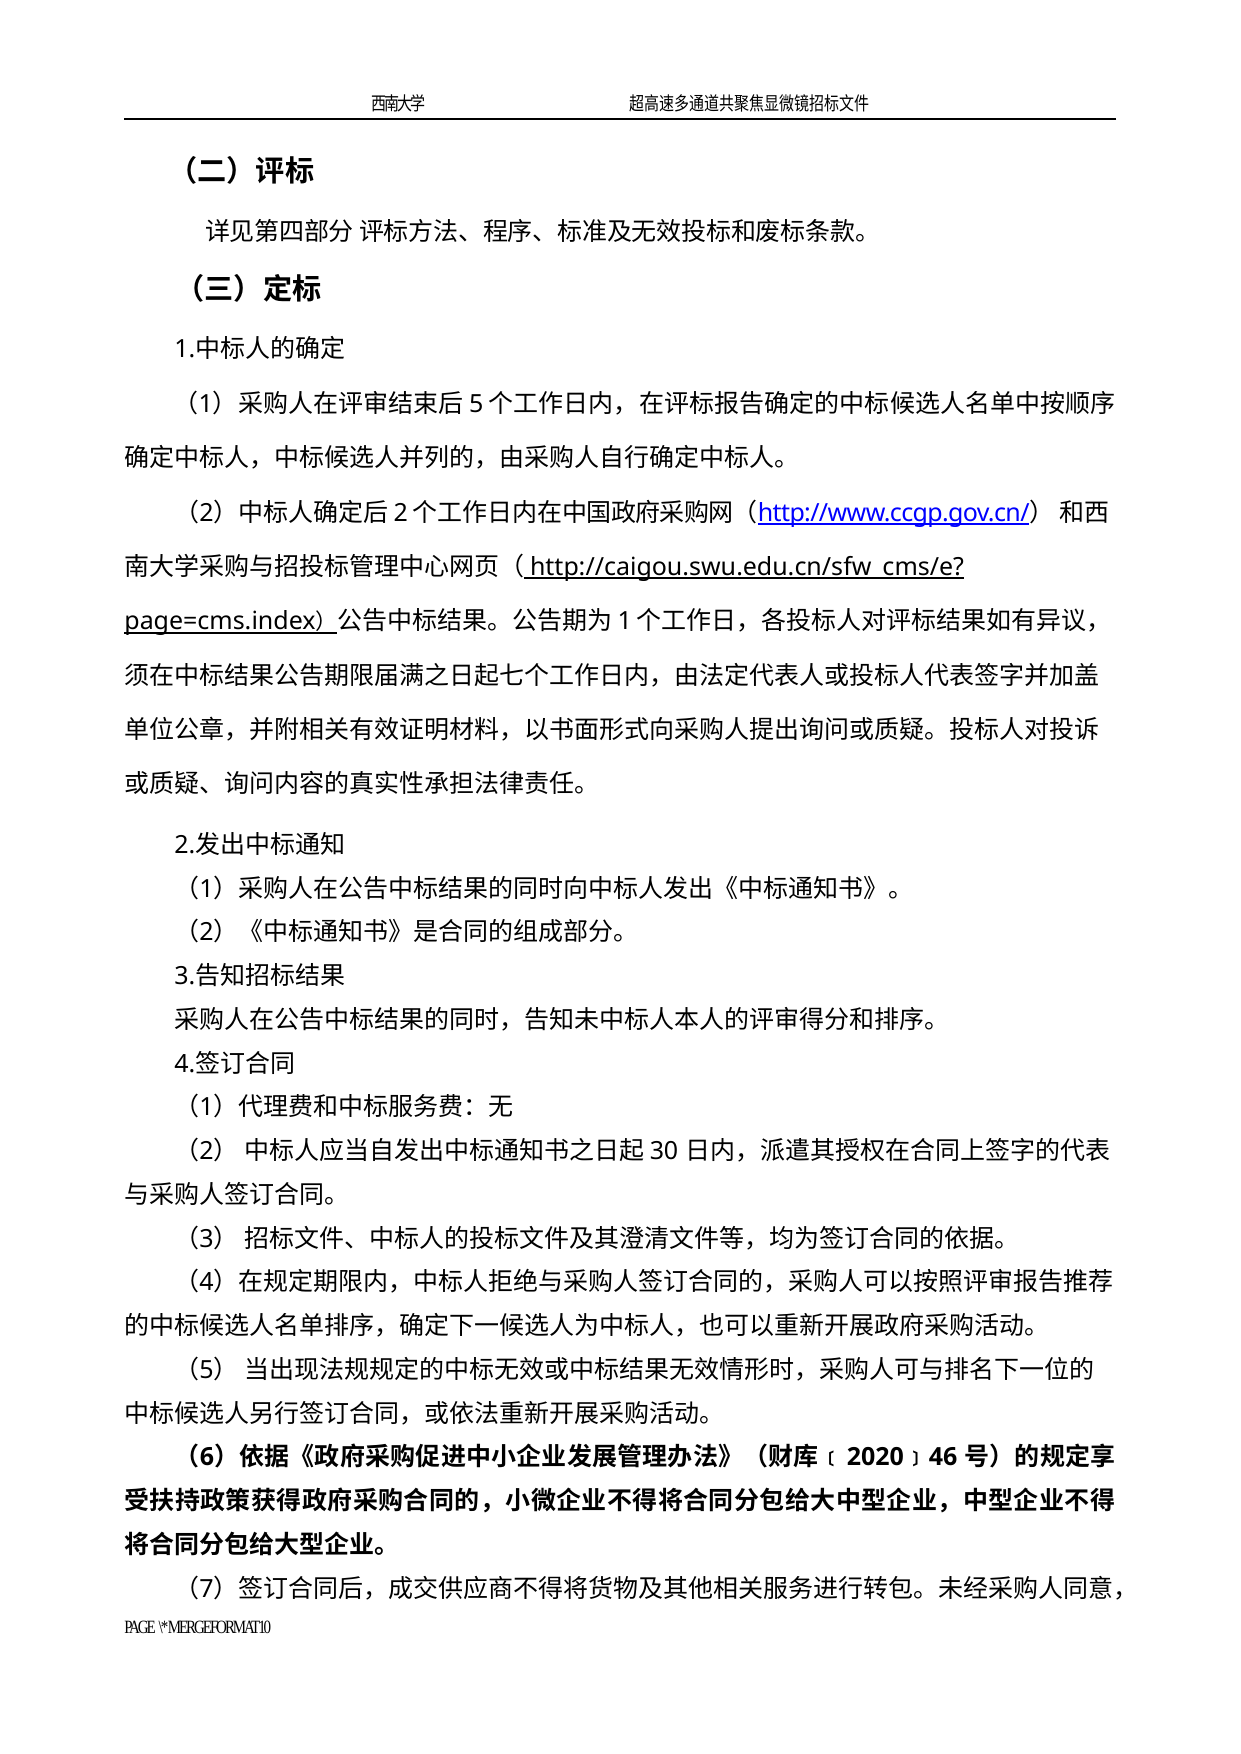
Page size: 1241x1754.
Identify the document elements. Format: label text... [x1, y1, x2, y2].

text （6）依据《政府采购促进中小企业发展管理办法》（财库﹝2020﹞46 号）的规定享受扶持政策获得政府采购合同的，小微企业不得将合同分包给大中型企业，中型企业不得将合同分包给大型企业。 [124, 1431, 1116, 1562]
text （2） 中标人应当自发出中标通知书之日起 30 日内，派遣其授权在合同上签字的代表与采购人签订合同。 [124, 1124, 1116, 1212]
text （1）采购人在评审结束后5个工作日内，在评标报告确定的中标候选人名单中按顺序确定中标人，中标候选人并列的，由采购人自行确定中标人。 [124, 383, 1116, 474]
text 2.发出中标通知 [124, 818, 1116, 862]
text 3.告知招标结果 [124, 949, 1116, 993]
text 1.中标人的确定 [124, 329, 1116, 365]
text 采购人在公告中标结果的同时，告知未中标人本人的评审得分和排序。 [124, 993, 1116, 1037]
text （2）中标人确定后2个工作日内在中国政府采购网（http://www.ccgp.gov.cn/） 和西南大学采购与招投标管理中心网页（ http://caigou.swu.edu.cn/sfw_cms/e?page=cms.index）公告中标结果。公告期为1个工作日，各投标人对评标结果如有异议，须在中标结果公告期限届满之日起七个工作日内，由法定代表人或投标人代表签字并加盖单位公章，并附相关有效证明材料，以书面形式向采购人提出询问或质疑。投标人对投诉或质疑、询问内容的真实性承担法律责任。 [124, 492, 1116, 800]
text （1）代理费和中标服务费：无 [124, 1081, 1116, 1124]
text （1）采购人在公告中标结果的同时向中标人发出《中标通知书》。 [124, 862, 1116, 906]
text 4.签订合同 [124, 1037, 1116, 1081]
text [124, 1562, 1116, 1606]
text （5） 当出现法规规定的中标无效或中标结果无效情形时，采购人可与排名下一位的中标候选人另行签订合同，或依法重新开展采购活动。 [124, 1343, 1116, 1431]
subtitle 详见第四部分 评标方法、程序、标准及无效投标和废标条款。 [168, 211, 1116, 247]
text （三）定标 [124, 266, 1116, 308]
text （二）评标 [124, 148, 1116, 190]
text （2）《中标通知书》是合同的组成部分。 [124, 906, 1116, 949]
text （4）在规定期限内，中标人拒绝与采购人签订合同的，采购人可以按照评审报告推荐的中标候选人名单排序，确定下一候选人为中标人，也可以重新开展政府采购活动。 [124, 1256, 1116, 1343]
text （3） 招标文件、中标人的投标文件及其澄清文件等，均为签订合同的依据。 [124, 1212, 1116, 1256]
